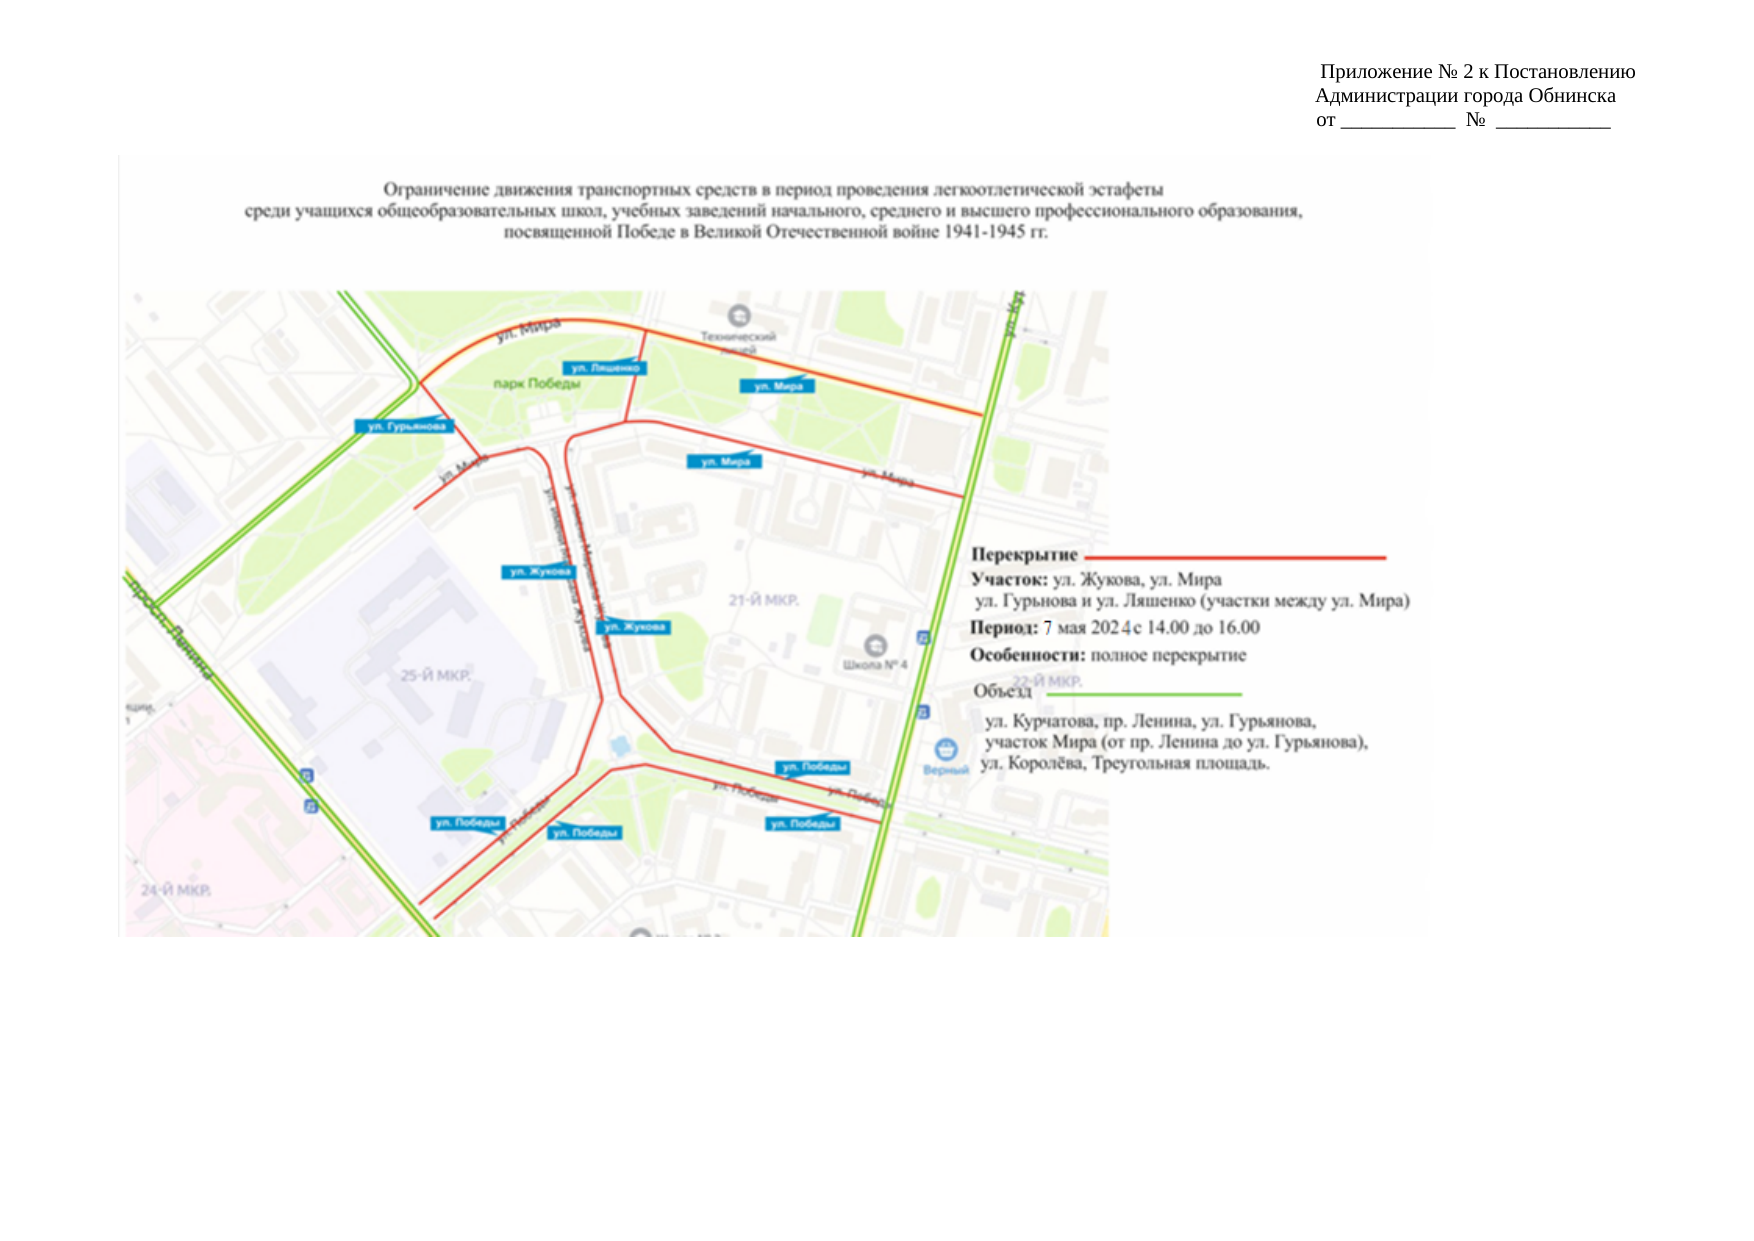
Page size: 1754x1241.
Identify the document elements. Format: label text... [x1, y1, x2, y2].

picture [118, 155, 1434, 937]
text от ___________ № ___________ [118, 107, 1636, 131]
text Администрации города Обнинска [118, 83, 1636, 107]
text Приложение № 2 к Постановлению [118, 59, 1636, 83]
